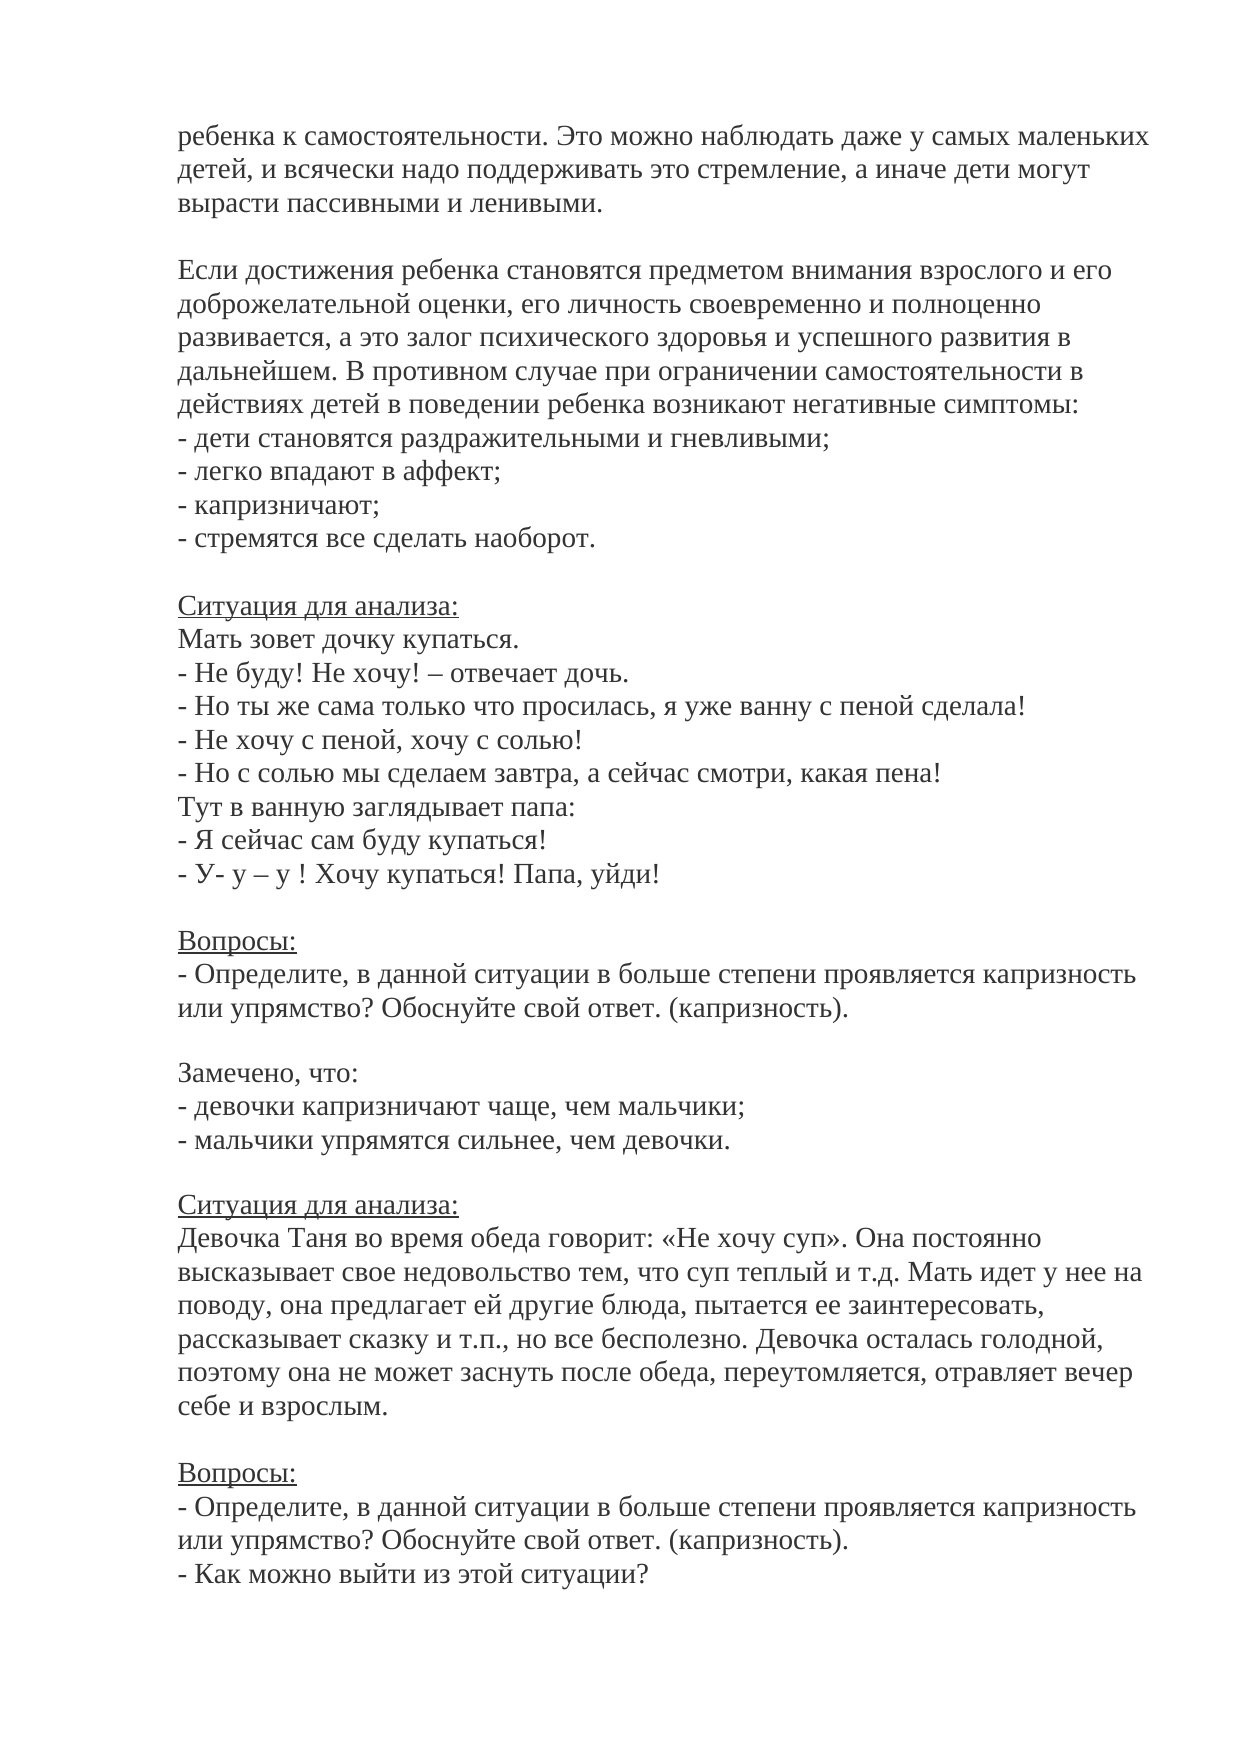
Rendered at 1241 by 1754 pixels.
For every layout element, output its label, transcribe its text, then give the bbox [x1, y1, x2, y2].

text Замечено, что: - девочки капризничают чаще, чем мальчики; - мальчики упрямятся сильнее, чем девочки. [177, 1055, 1152, 1156]
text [177, 1187, 1152, 1589]
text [177, 118, 1152, 1024]
